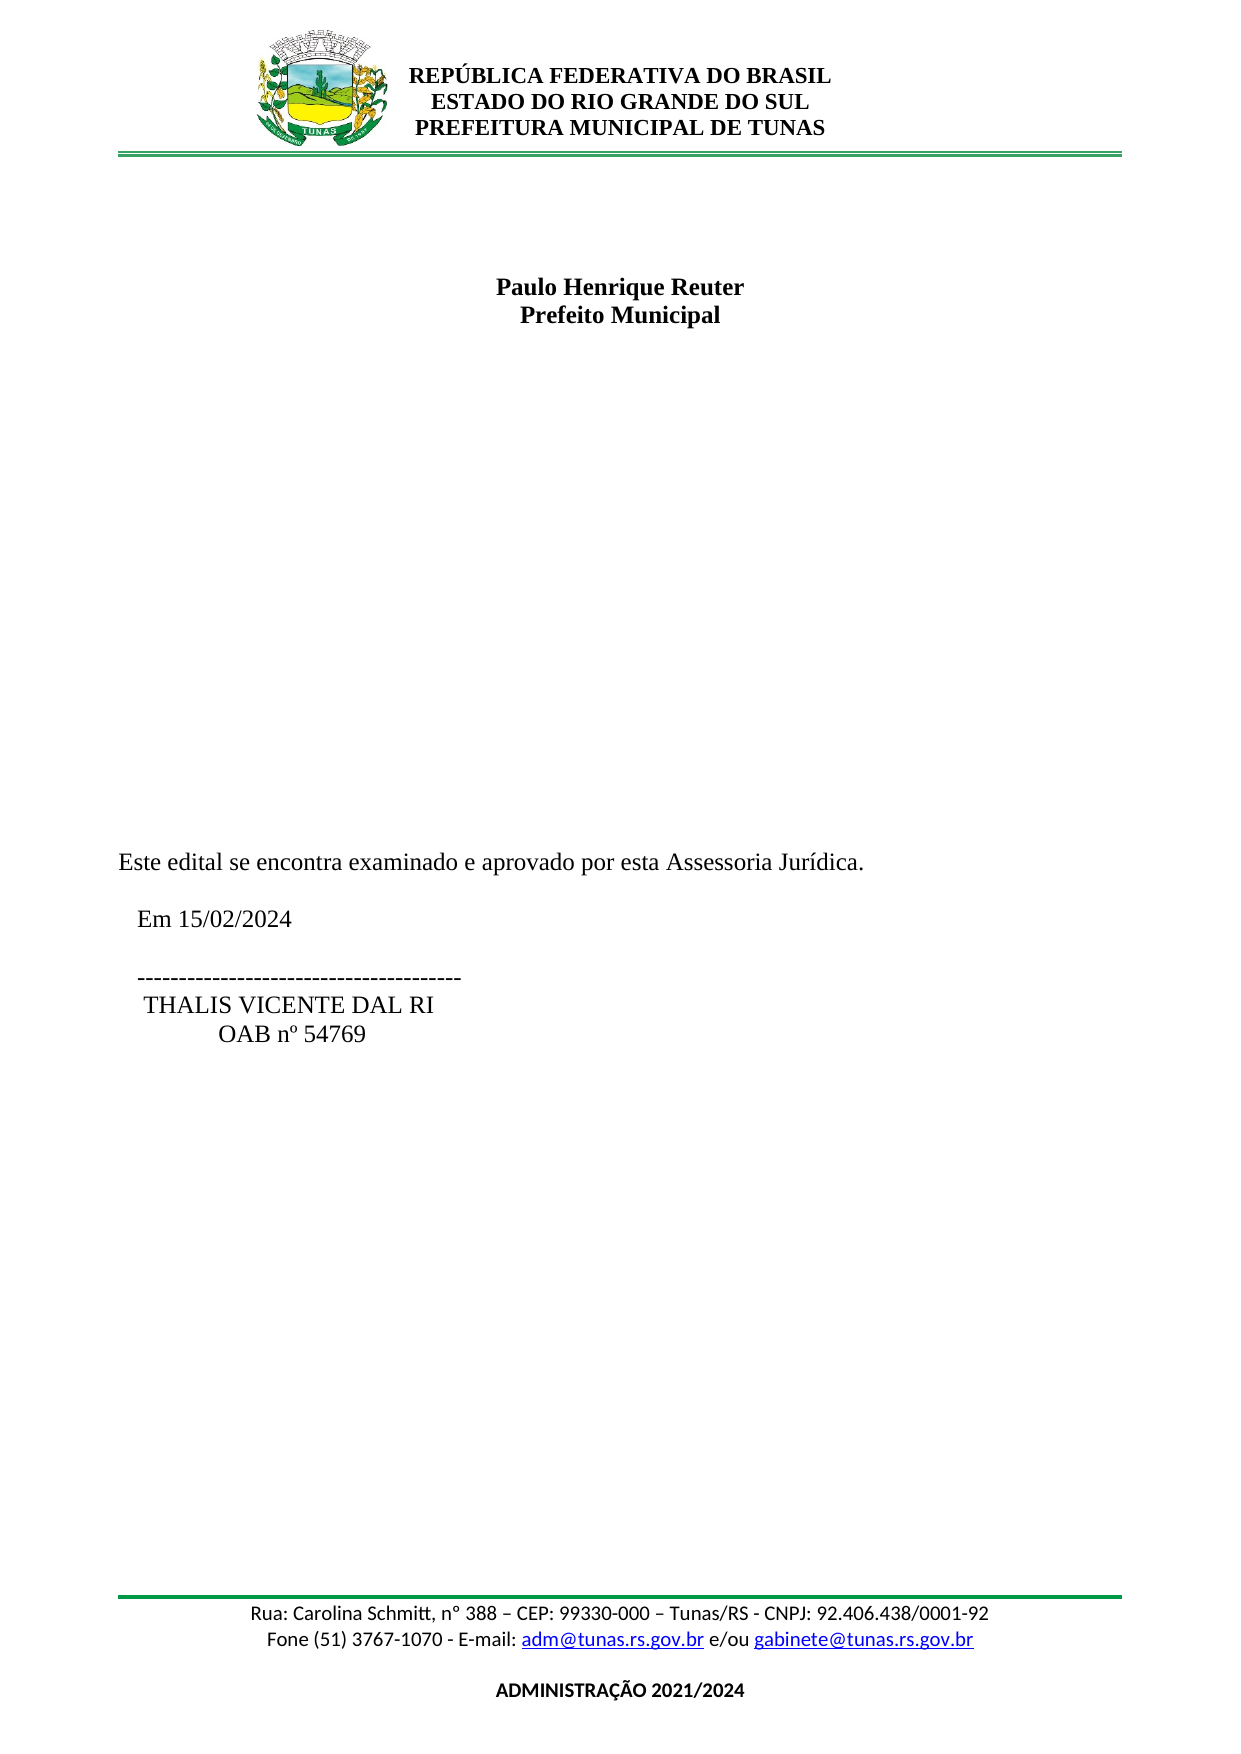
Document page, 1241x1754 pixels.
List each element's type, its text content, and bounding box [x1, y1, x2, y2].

picture [256, 30, 388, 146]
text Em 15/02/2024 [118, 904, 1122, 933]
text Paulo Henrique Reuter Prefeito Municipal [118, 272, 1122, 329]
text OAB nº 54769 [118, 1019, 1122, 1048]
text THALIS VICENTE DAL RI [118, 990, 1122, 1019]
text --------------------------------------- [118, 962, 1122, 990]
text Este edital se encontra examinado e aprovado por esta Assessoria Jurídica. [118, 847, 1122, 875]
